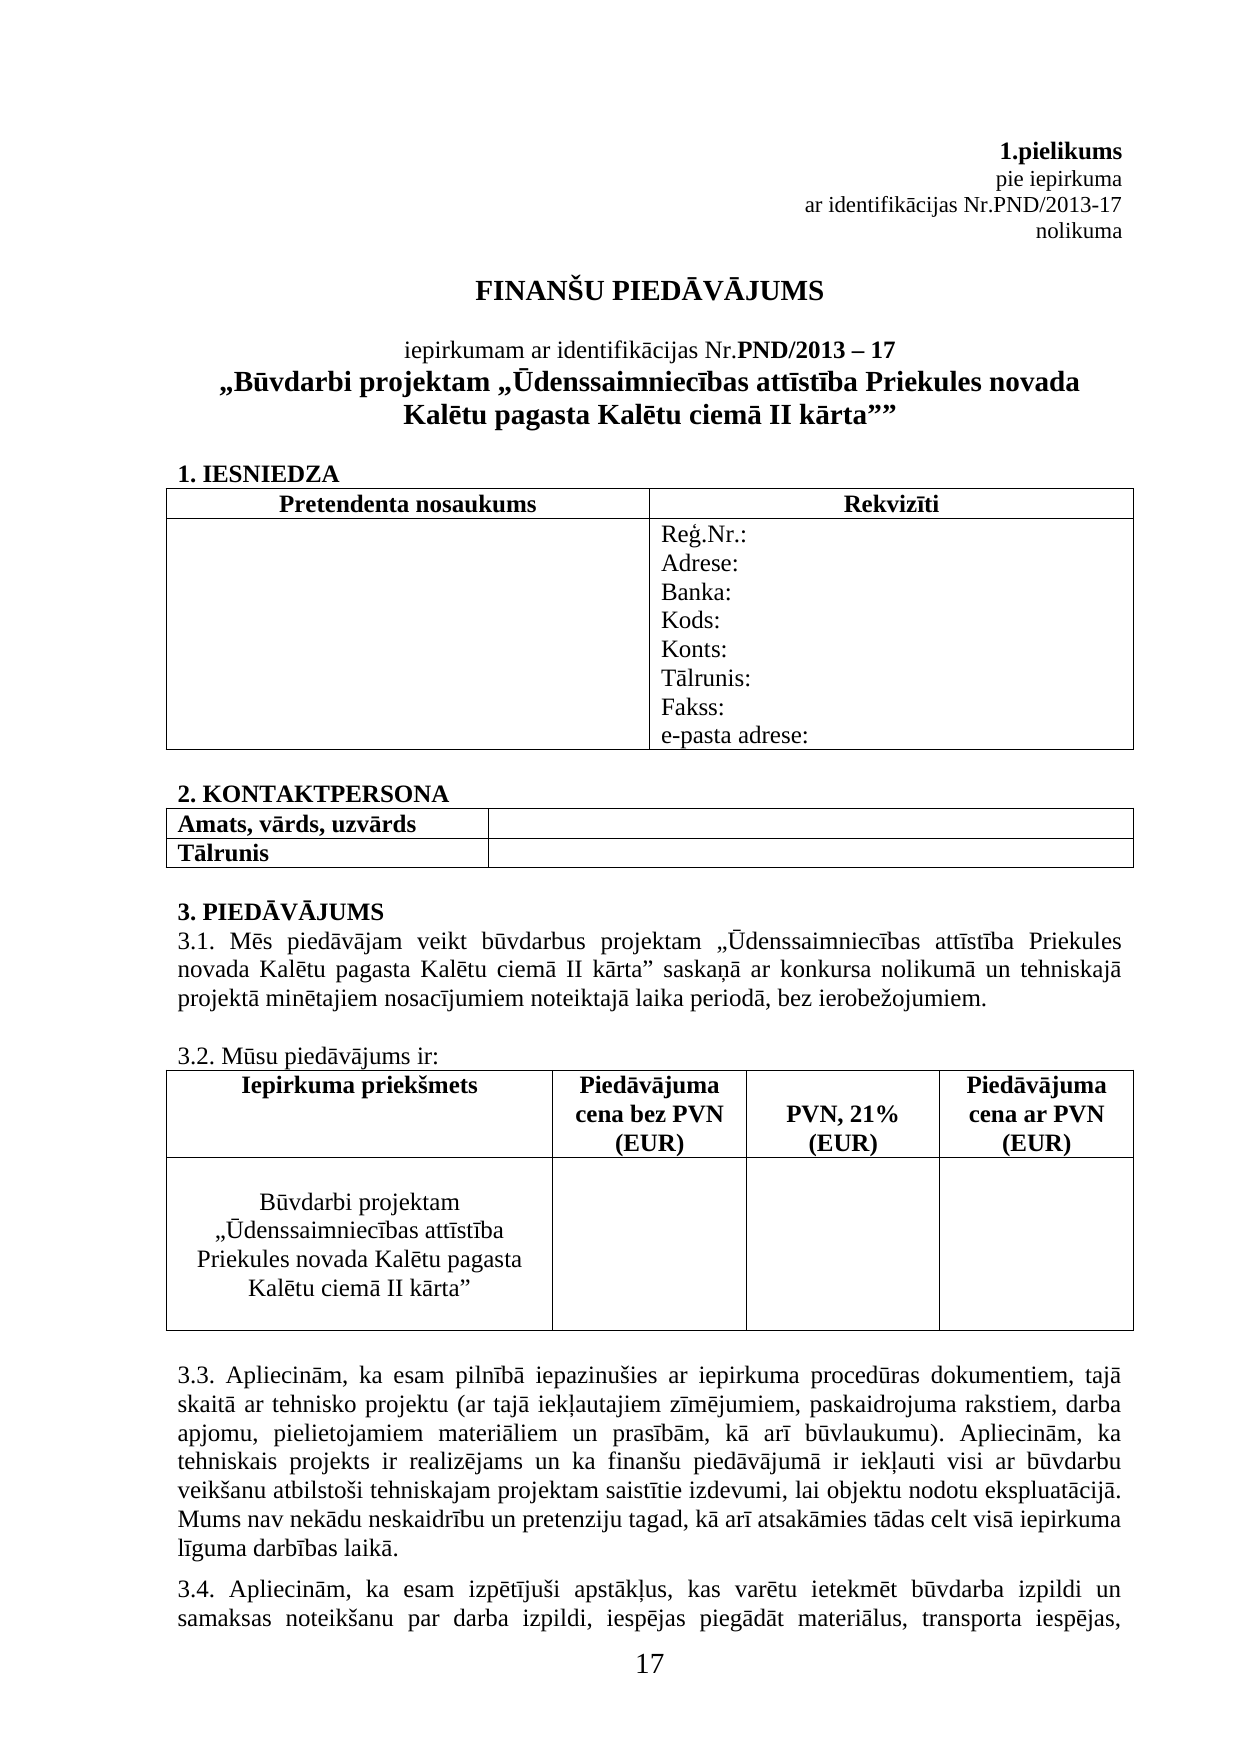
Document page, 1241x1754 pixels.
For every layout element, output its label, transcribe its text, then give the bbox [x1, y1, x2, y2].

text 2. KONTAKTPERSONA [177, 779, 1122, 808]
text ar identifikācijas Nr.PND/2013-17 [177, 191, 1122, 218]
text iepirkumam ar identifikācijas Nr.PND/2013 – 17 [177, 335, 1122, 364]
table_header [489, 809, 1133, 837]
table_cell Tālrunis [167, 839, 488, 867]
table_cell [553, 1158, 746, 1330]
table_header Pretendenta nosaukums [167, 489, 649, 518]
text nolikuma [177, 218, 1122, 244]
table_header Piedāvājuma cena ar PVN (EUR) [940, 1071, 1133, 1157]
text 3. PIEDĀVĀJUMS [177, 897, 1122, 926]
table_header Piedāvājuma cena bez PVN (EUR) [553, 1071, 746, 1157]
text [177, 1574, 1122, 1631]
table_header PVN, 21% (EUR) [747, 1071, 939, 1157]
text 3.2. Mūsu piedāvājums ir: [177, 1041, 1122, 1069]
table_header Rekvizīti [650, 489, 1133, 518]
table_cell Reģ.Nr.: Adrese: Banka: Kods: Konts: Tālrunis: Fakss: e-pasta adrese: [650, 519, 1133, 749]
table_header Iepirkuma priekšmets [167, 1071, 552, 1157]
table_header Amats, vārds, uzvārds [167, 809, 488, 837]
text 3.3. Apliecinām, ka esam pilnībā iepazinušies ar iepirkuma procedūras dokumentiem, tajā skaitā ar tehnisko projektu (ar tajā iekļautajiem zīmējumiem, paskaidrojuma rakstiem, darba apjomu, pielietojamiem materiāliem un prasībām, kā arī būvlaukumu). Apliecinām, ka tehniskais projekts ir realizējams un ka finanšu piedāvājumā ir iekļauti visi ar būvdarbu veikšanu atbilstoši tehniskajam projektam saistītie izdevumi, lai objektu nodotu ekspluatācijā. Mums nav nekādu neskaidrību un pretenziju tagad, kā arī atsakāmies tādas celt visā iepirkuma līguma darbības laikā. [177, 1360, 1122, 1561]
text pie iepirkuma [177, 165, 1122, 191]
table_cell Būvdarbi projektam „Ūdenssaimniecības attīstība Priekules novada Kalētu pagasta Kalētu ciemā II kārta” [167, 1158, 552, 1330]
text „Būvdarbi projektam „Ūdenssaimniecības attīstība Priekules novada Kalētu pagasta Kalētu ciemā II kārta”” [177, 364, 1122, 431]
text 1. IESNIEDZA [177, 459, 1122, 488]
text FINANŠU PIEDĀVĀJUMS [177, 273, 1122, 306]
table_cell [167, 519, 649, 749]
table_cell [940, 1158, 1133, 1330]
text 3.1. Mēs piedāvājam veikt būvdarbus projektam „Ūdenssaimniecības attīstība Priekules novada Kalētu pagasta Kalētu ciemā II kārta” saskaņā ar konkursa nolikumā un tehniskajā projektā minētajiem nosacījumiem noteiktajā laika periodā, bez ierobežojumiem. [177, 926, 1122, 1012]
table_cell [747, 1158, 939, 1330]
table_cell [489, 839, 1133, 867]
text 1.pielikums [177, 136, 1122, 165]
